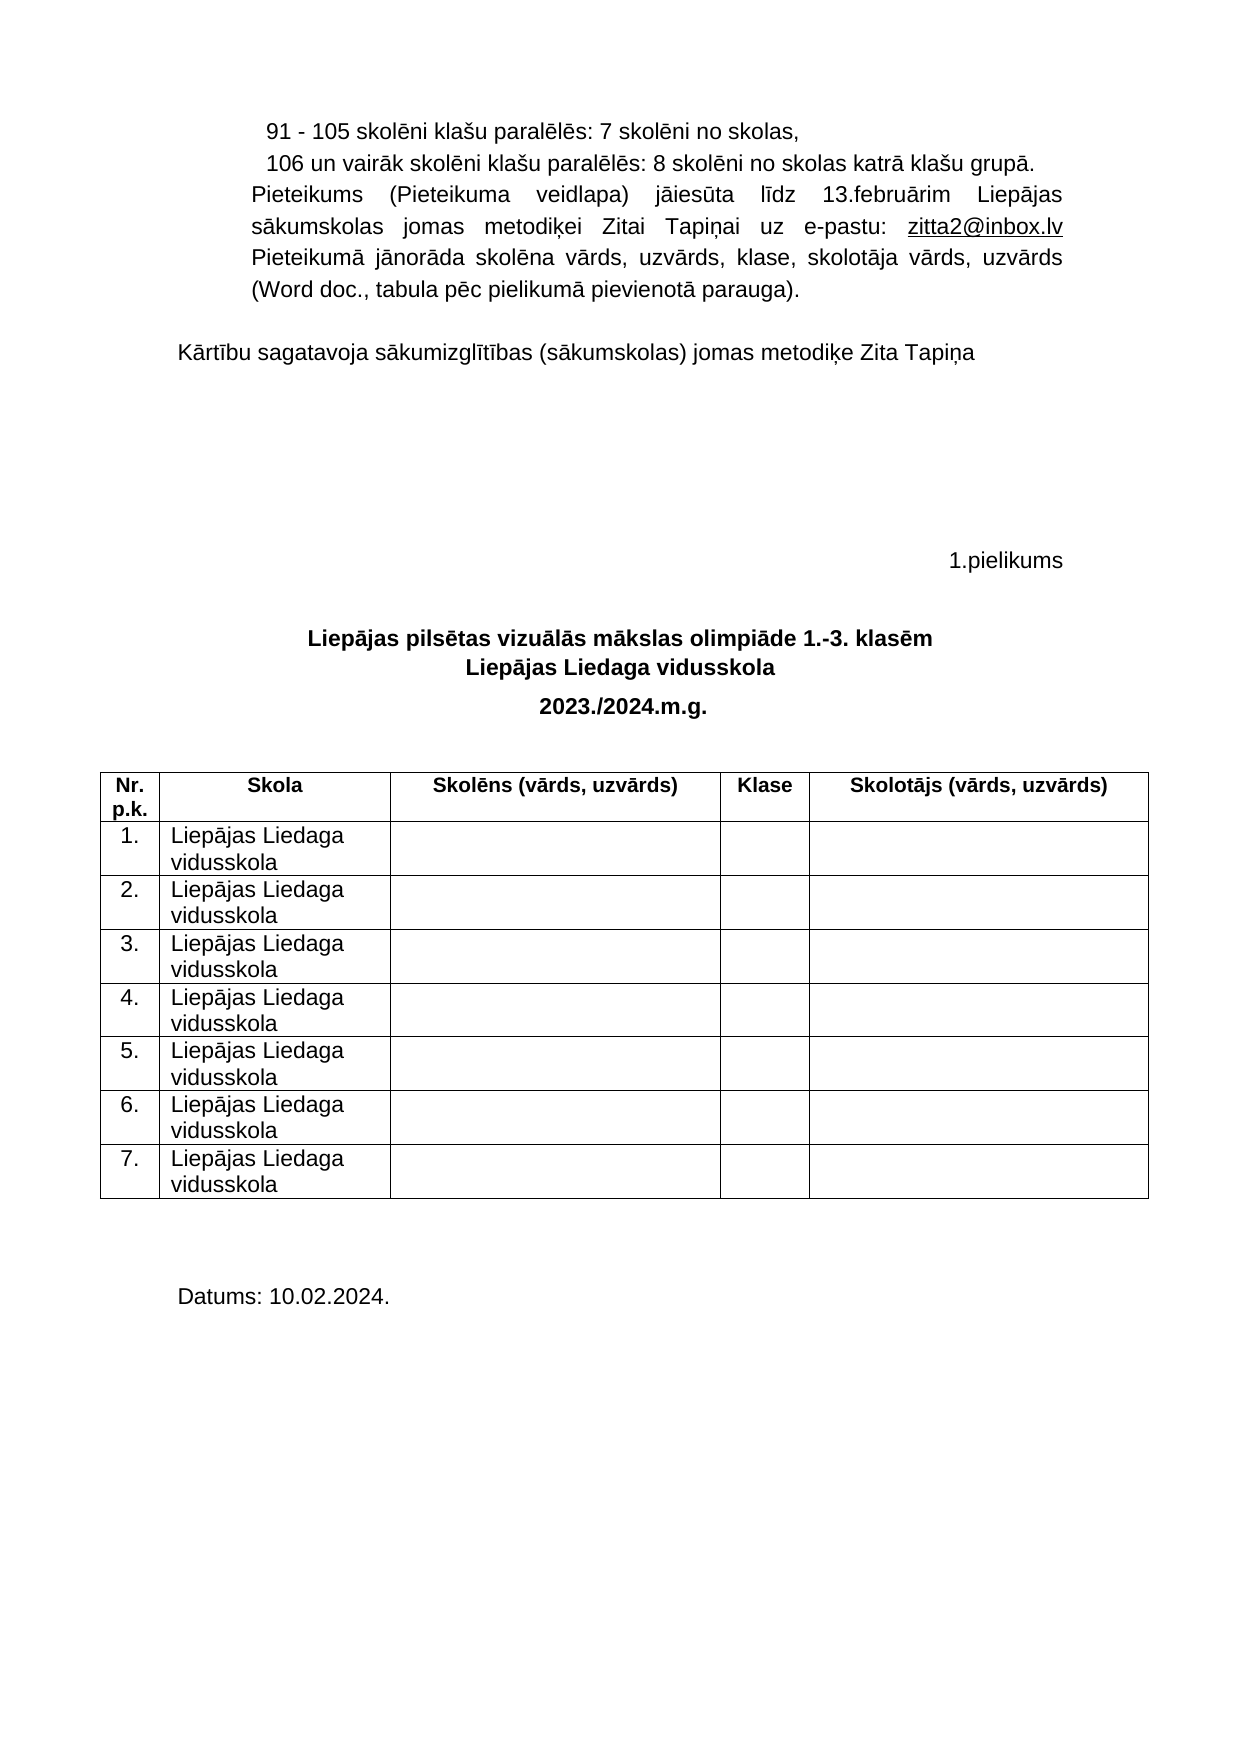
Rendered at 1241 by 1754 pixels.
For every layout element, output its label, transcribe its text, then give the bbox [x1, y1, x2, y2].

text Pieteikums (Pieteikuma veidlapa) jāiesūta līdz 13.februārim Liepājas sākumskolas jomas metodiķei Zitai Tapiņai uz e-pastu: zitta2@inbox.lv Pieteikumā jānorāda skolēna vārds, uzvārds, klase, skolotāja vārds, uzvārds (Word doc., tabula pēc pielikumā pievienotā parauga). [251, 181, 1063, 302]
table_cell Liepājas Liedaga vidusskola [160, 822, 390, 875]
table_cell 2. [101, 876, 159, 929]
table_cell [810, 876, 1148, 929]
table_cell [721, 822, 809, 875]
text 2023./2024.m.g. [177, 693, 1063, 719]
table_cell Liepājas Liedaga vidusskola [160, 984, 390, 1036]
table_cell 6. [101, 1091, 159, 1144]
table_cell [810, 1037, 1148, 1090]
table_cell [721, 1091, 809, 1144]
text 1.pielikums [177, 547, 1063, 573]
table_cell [391, 1037, 720, 1090]
table_cell [810, 984, 1148, 1036]
table_cell 5. [101, 1037, 159, 1090]
table_cell Liepājas Liedaga vidusskola [160, 1037, 390, 1090]
table_cell [810, 1145, 1148, 1197]
table_header Nr. p.k. [101, 773, 159, 821]
table_header Skolotājs (vārds, uzvārds) [810, 773, 1148, 821]
table_cell [721, 930, 809, 982]
table_cell 1. [101, 822, 159, 875]
table_cell Liepājas Liedaga vidusskola [160, 1091, 390, 1144]
text 91 - 105 skolēni klašu paralēlēs: 7 skolēni no skolas, [266, 118, 1063, 144]
table_cell 4. [101, 984, 159, 1036]
table_cell [391, 1091, 720, 1144]
text Kārtību sagatavoja sākumizglītības (sākumskolas) jomas metodiķe Zita Tapiņa [177, 339, 1063, 365]
text 106 un vairāk skolēni klašu paralēlēs: 8 skolēni no skolas katrā klašu grupā. [266, 150, 1063, 176]
text Liepājas Liedaga vidusskola [177, 654, 1063, 680]
table_header Skola [160, 773, 390, 821]
table_cell [721, 1037, 809, 1090]
text Datums: 10.02.2024. [177, 1283, 1063, 1309]
table_header Skolēns (vārds, uzvārds) [391, 773, 720, 821]
table_cell [721, 876, 809, 929]
table_cell Liepājas Liedaga vidusskola [160, 876, 390, 929]
table_header Klase [721, 773, 809, 821]
table_cell [721, 1145, 809, 1197]
table_cell 3. [101, 930, 159, 982]
table_cell [391, 1145, 720, 1197]
table_cell 7. [101, 1145, 159, 1197]
table_cell [810, 1091, 1148, 1144]
table_cell [721, 984, 809, 1036]
table_cell [391, 876, 720, 929]
table_cell [391, 822, 720, 875]
table_cell [391, 984, 720, 1036]
text Liepājas pilsētas vizuālās mākslas olimpiāde 1.-3. klasēm [177, 625, 1063, 652]
table_cell Liepājas Liedaga vidusskola [160, 1145, 390, 1197]
table_cell [810, 930, 1148, 982]
table_cell [810, 822, 1148, 875]
table_cell [391, 930, 720, 982]
table_cell Liepājas Liedaga vidusskola [160, 930, 390, 982]
